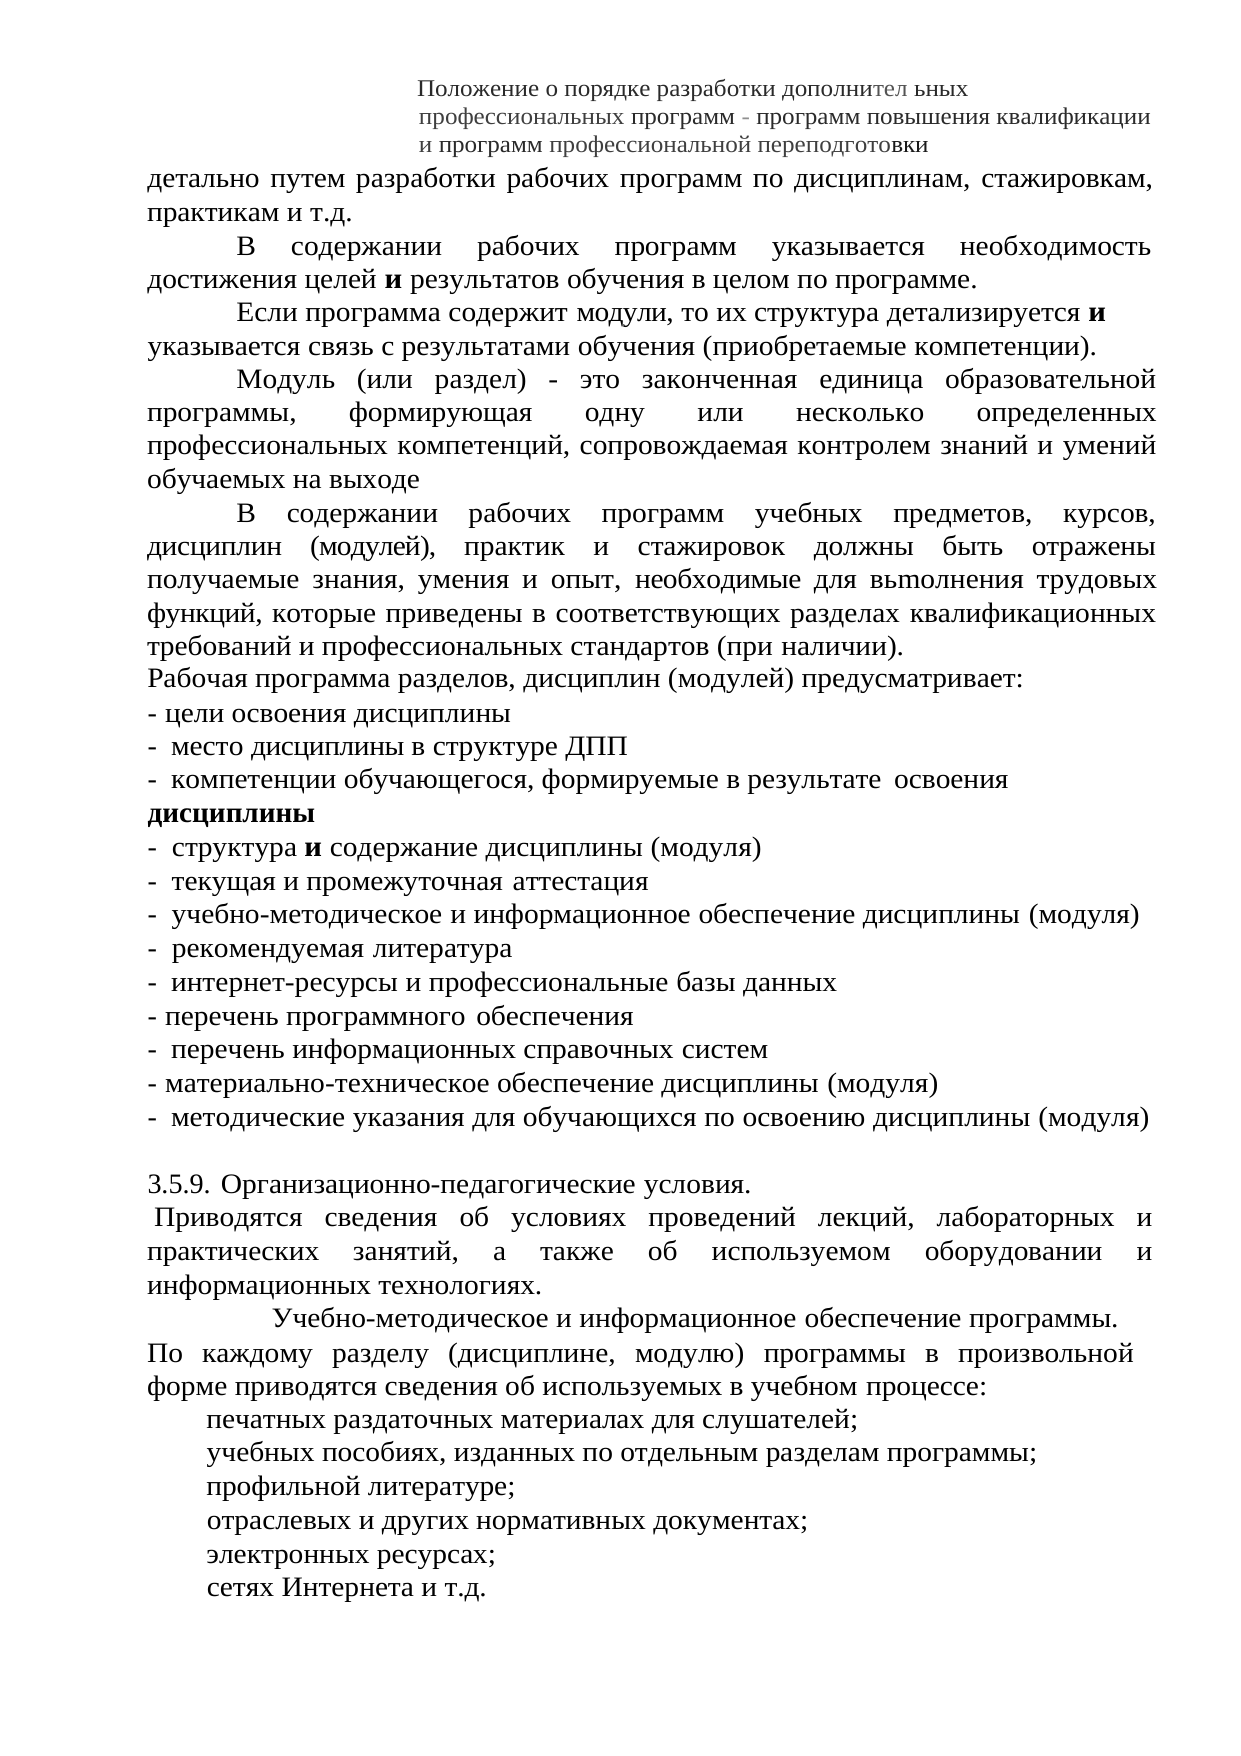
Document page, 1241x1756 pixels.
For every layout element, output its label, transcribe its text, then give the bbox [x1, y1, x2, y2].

list перечень информационных справочных систем [147, 1032, 1184, 1064]
text Учебно-методическое и информационное обеспечение программы. [271, 1302, 1184, 1334]
list цели освоения дисциплины [147, 696, 1184, 728]
text Приводятся сведения об условиях проведений лекций, лабораторных и практических занятий, а также об используемом оборудовании и информационных технологиях. [147, 1201, 1154, 1301]
text детально путем разработки рабочих программ по дисциплинам, стажировкам, практикам и т.д. [147, 161, 1154, 227]
list интернет-ресурсы и профессиональные базы данных [147, 965, 1184, 997]
list текущая и промежуточная аттестация [147, 864, 1184, 897]
text Рабочая программа разделов, дисциплин (модулей) предусматривает: [147, 663, 1184, 694]
list материально-техническое обеспечение дисциплины (модуля) [147, 1066, 1184, 1098]
text указывается связь с результатами обучения (приобретаемые компетенции). [147, 329, 1184, 361]
text дисциплины [147, 795, 1184, 829]
list компетенции обучающегося, формируемые в результате освоения [147, 763, 1184, 795]
text печатных раздаточных материалах для слушателей; [206, 1402, 1184, 1435]
list учебно-методическое и информационное обеспечение дисциплины (модуля) [147, 897, 1184, 930]
list перечень программного обеспечения [147, 999, 1184, 1031]
text В содержании рабочих программ учебных предметов, курсов, дисциплин (модулей), практик и стажировок должны быть отражены получаемые знания, умения и опыт, необходимые для вьmолнения трудовых функций, которые приведены в соответствующих разделах квалификационных требований и профессиональных стандартов (при наличии). [147, 496, 1157, 662]
list структура и содержание дисциплины (модуля) [147, 829, 1184, 863]
list место дисциплины в структуре ДПП [147, 729, 1184, 761]
list Организационно-педагогические условия. [147, 1167, 1184, 1200]
list рекомендуемая литература [147, 932, 1184, 964]
text Модуль (или раздел) - это законченная единица образовательной программы, формирующая одну или несколько определенных профессиональных компетенций, сопровождаемая контролем знаний и умений обучаемых на выходе [147, 362, 1158, 494]
text сетях Интернета и т.д. [207, 1571, 1184, 1603]
text отраслевых и других нормативных документах; электронных ресурсах; [206, 1503, 812, 1570]
text В содержании рабочих программ указывается необходимость достижения целей и результатов обучения в целом по программе. [147, 229, 1153, 295]
text По каждому разделу (дисциплине, модулю) программы в произвольной форме приводятся сведения об используемых в учебном процессе: [147, 1336, 1134, 1401]
list методические указания для обучающихся по освоению дисциплины (модуля) [147, 1100, 1184, 1133]
text учебных пособиях, изданных по отдельным разделам программы; профильной литературе; [206, 1436, 1041, 1502]
text Если программа содержит модули, то их структура детализируется и [236, 295, 1184, 328]
